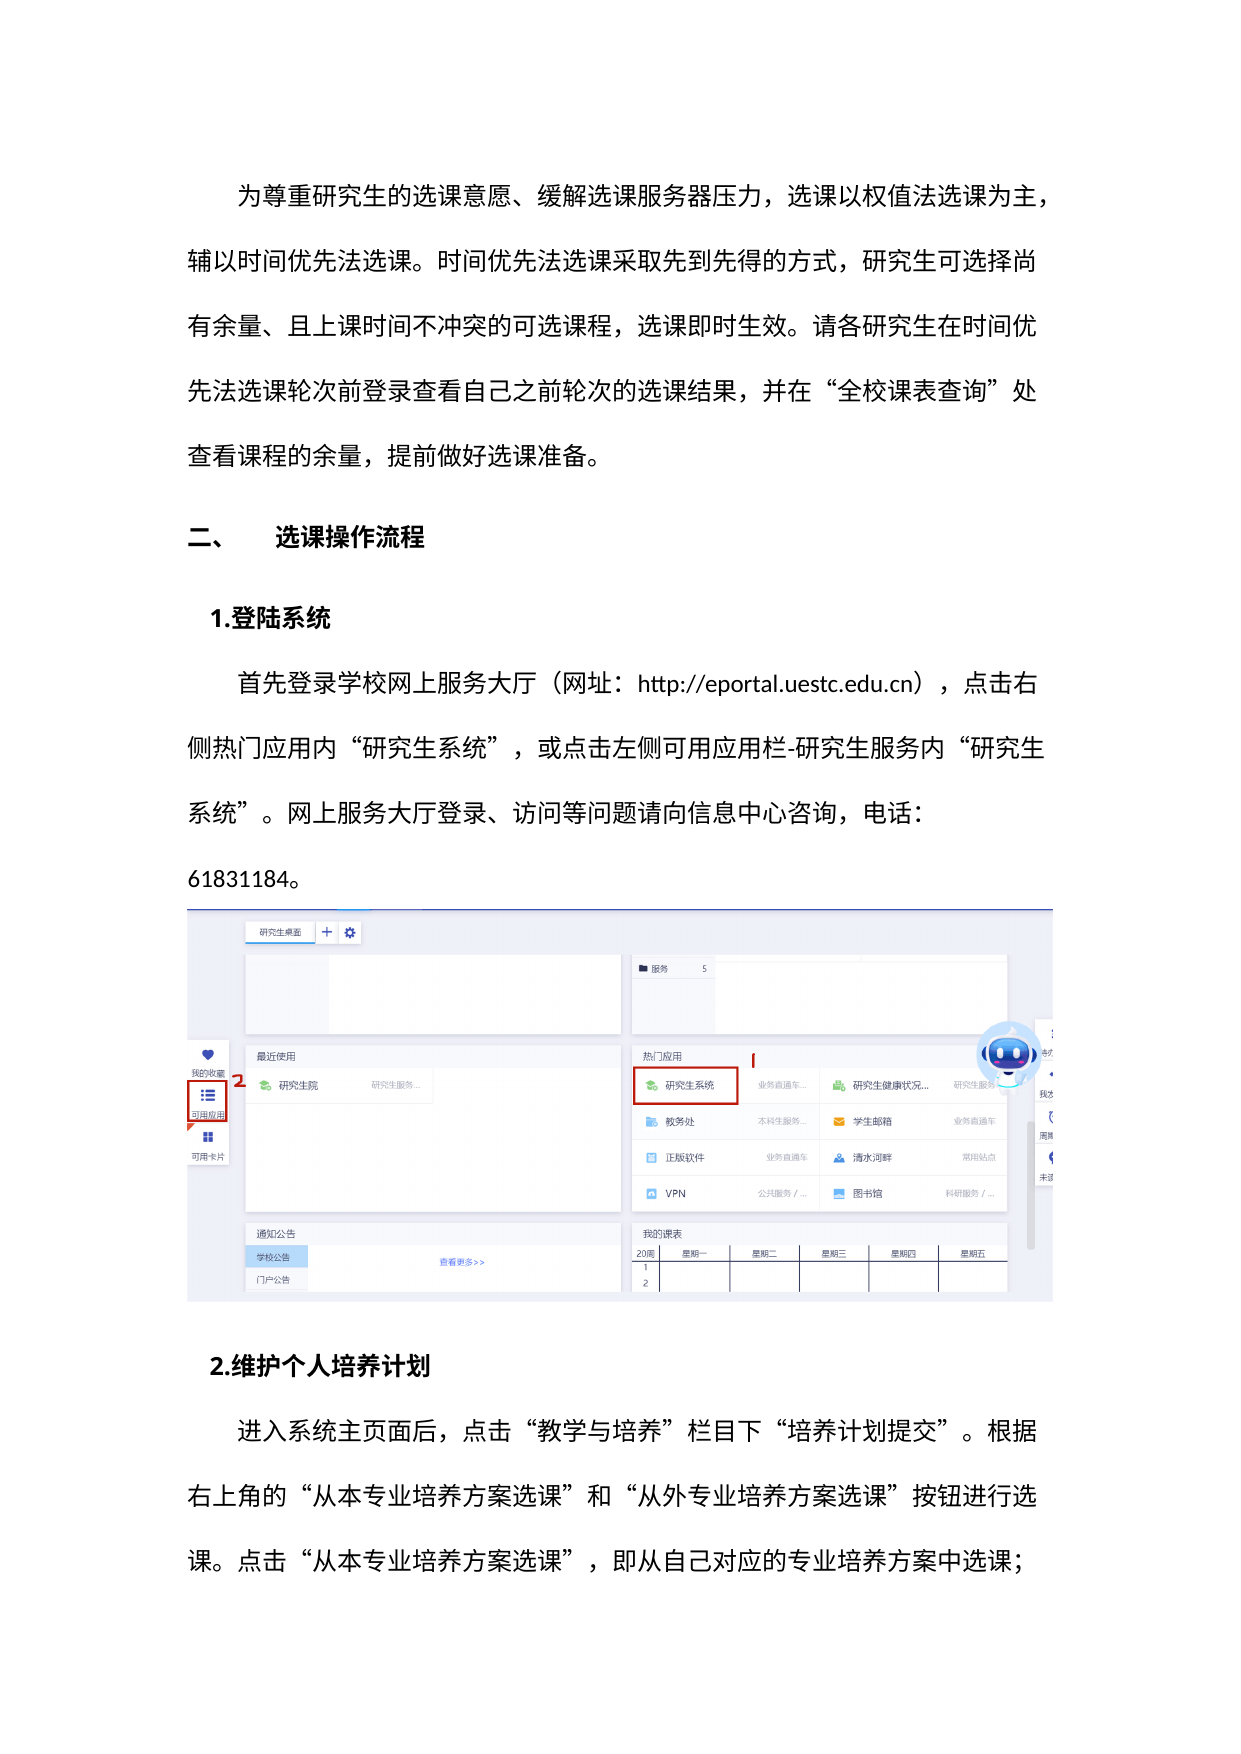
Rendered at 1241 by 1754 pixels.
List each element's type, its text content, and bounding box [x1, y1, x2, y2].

list 首先登录学校网上服务大厅（网址：http://eportal.uestc.edu.cn），点击右侧热门应用内“研究生系统”，或点击左侧可用应用栏-研究生服务内“研究生系统”。网上服务大厅登录、访问等问题请向信息中心咨询，电话：61831184。 [187, 649, 1053, 909]
picture [187, 909, 1053, 1302]
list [187, 1397, 1053, 1592]
list 选课操作流程 [187, 503, 1053, 568]
list 为尊重研究生的选课意愿、缓解选课服务器压力，选课以权值法选课为主，辅以时间优先法选课。时间优先法选课采取先到先得的方式，研究生可选择尚有余量、且上课时间不冲突的可选课程，选课即时生效。请各研究生在时间优先法选课轮次前登录查看自己之前轮次的选课结果，并在“全校课表查询”处查看课程的余量，提前做好选课准备。 [187, 162, 1053, 487]
list 维护个人培养计划 [209, 1332, 1053, 1397]
list 登陆系统 [209, 584, 1053, 649]
